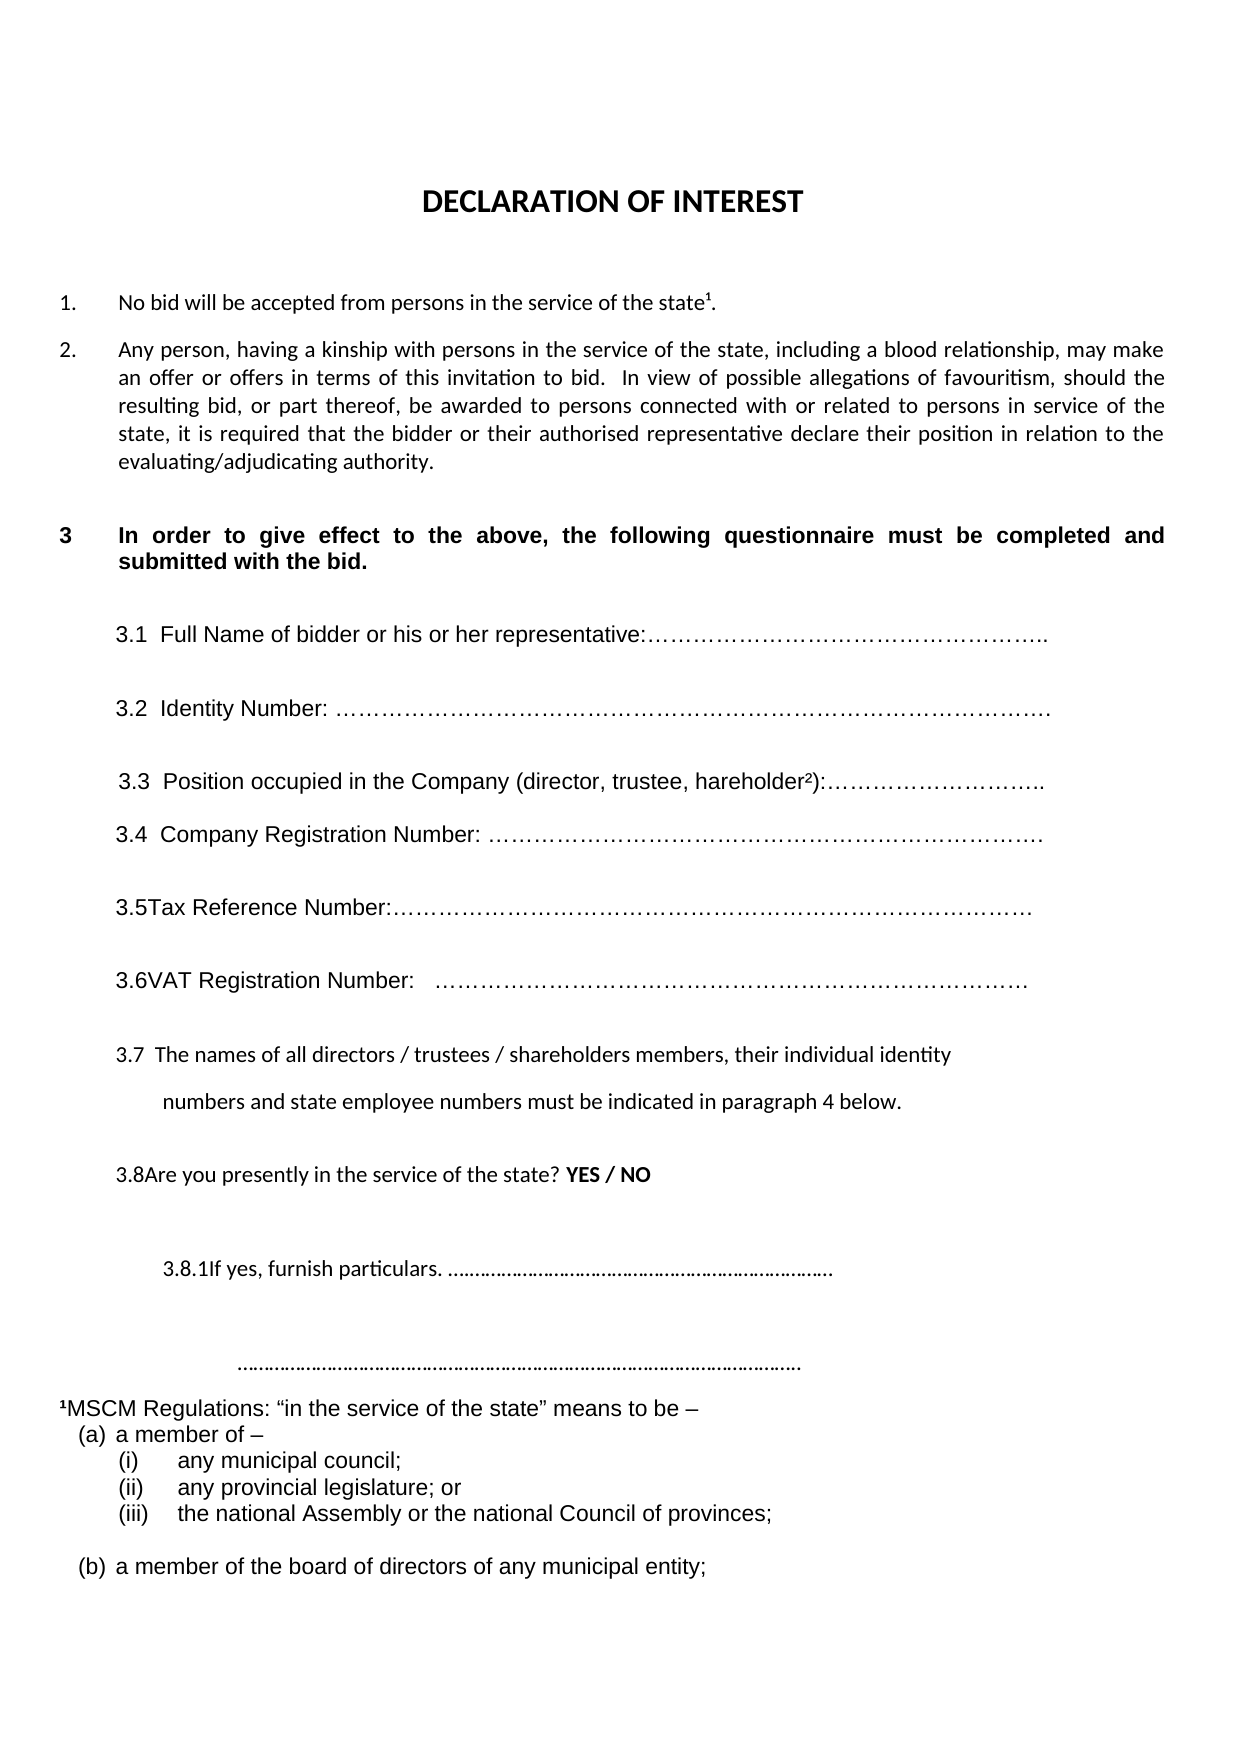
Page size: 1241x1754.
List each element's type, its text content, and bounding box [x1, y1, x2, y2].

text 3.7 The names of all directors / trustees / shareholders members, their individual identity [115, 1040, 1167, 1068]
text 3.8Are you presently in the service of the state? YES / NO [59, 1160, 1167, 1188]
text 3.2 Identity Number: …………………………………………………………………………………. [115, 694, 1167, 721]
list Any person, having a kinship with persons in the service of the state, including a blood relationship, may make an offer or offers in terms of this invitation to bid. In view of possible allegations of favouritism, should the resulting bid, or part thereof, be awarded to persons connected with or related to persons in service of the state, it is required that the bidder or their authorised representative declare their position in relation to the evaluating/adjudicating authority. [59, 335, 1167, 475]
list a member of the board of directors of any municipal entity; [78, 1553, 1167, 1579]
list any provincial legislature; or [118, 1474, 1167, 1500]
text 1. No bid will be accepted from persons in the service of the state¹. [59, 288, 1167, 316]
text 3.5Tax Reference Number:………………………………………………………………………… [115, 894, 1167, 920]
text 3.6VAT Registration Number: …………………………………………………………………… [59, 967, 1167, 993]
text 3.3 Position occupied in the Company (director, trustee, hareholder²):……………………….. [59, 768, 1167, 794]
list a member of – [78, 1421, 1167, 1447]
text 3 In order to give effect to the above, the following questionnaire must be completed and submitted with the bid. [59, 522, 1167, 574]
text ¹MSCM Regulations: “in the service of the state” means to be – [59, 1395, 1167, 1421]
text 3.8.1If yes, furnish particulars. ….…………………………………………………………… [162, 1254, 1167, 1282]
text numbers and state employee numbers must be indicated in paragraph 4 below. [162, 1087, 1167, 1115]
list the national Assembly or the national Council of provinces; [118, 1500, 1167, 1526]
text …………………………………………………………………………………………….. [228, 1348, 1167, 1376]
text DECLARATION OF INTEREST [59, 180, 1167, 221]
text 3.4 Company Registration Number: ………………………………………………………………. [115, 821, 1167, 847]
list any municipal council; [118, 1447, 1167, 1474]
text 3.1 Full Name of bidder or his or her representative:…………………………………………….. [115, 621, 1167, 648]
